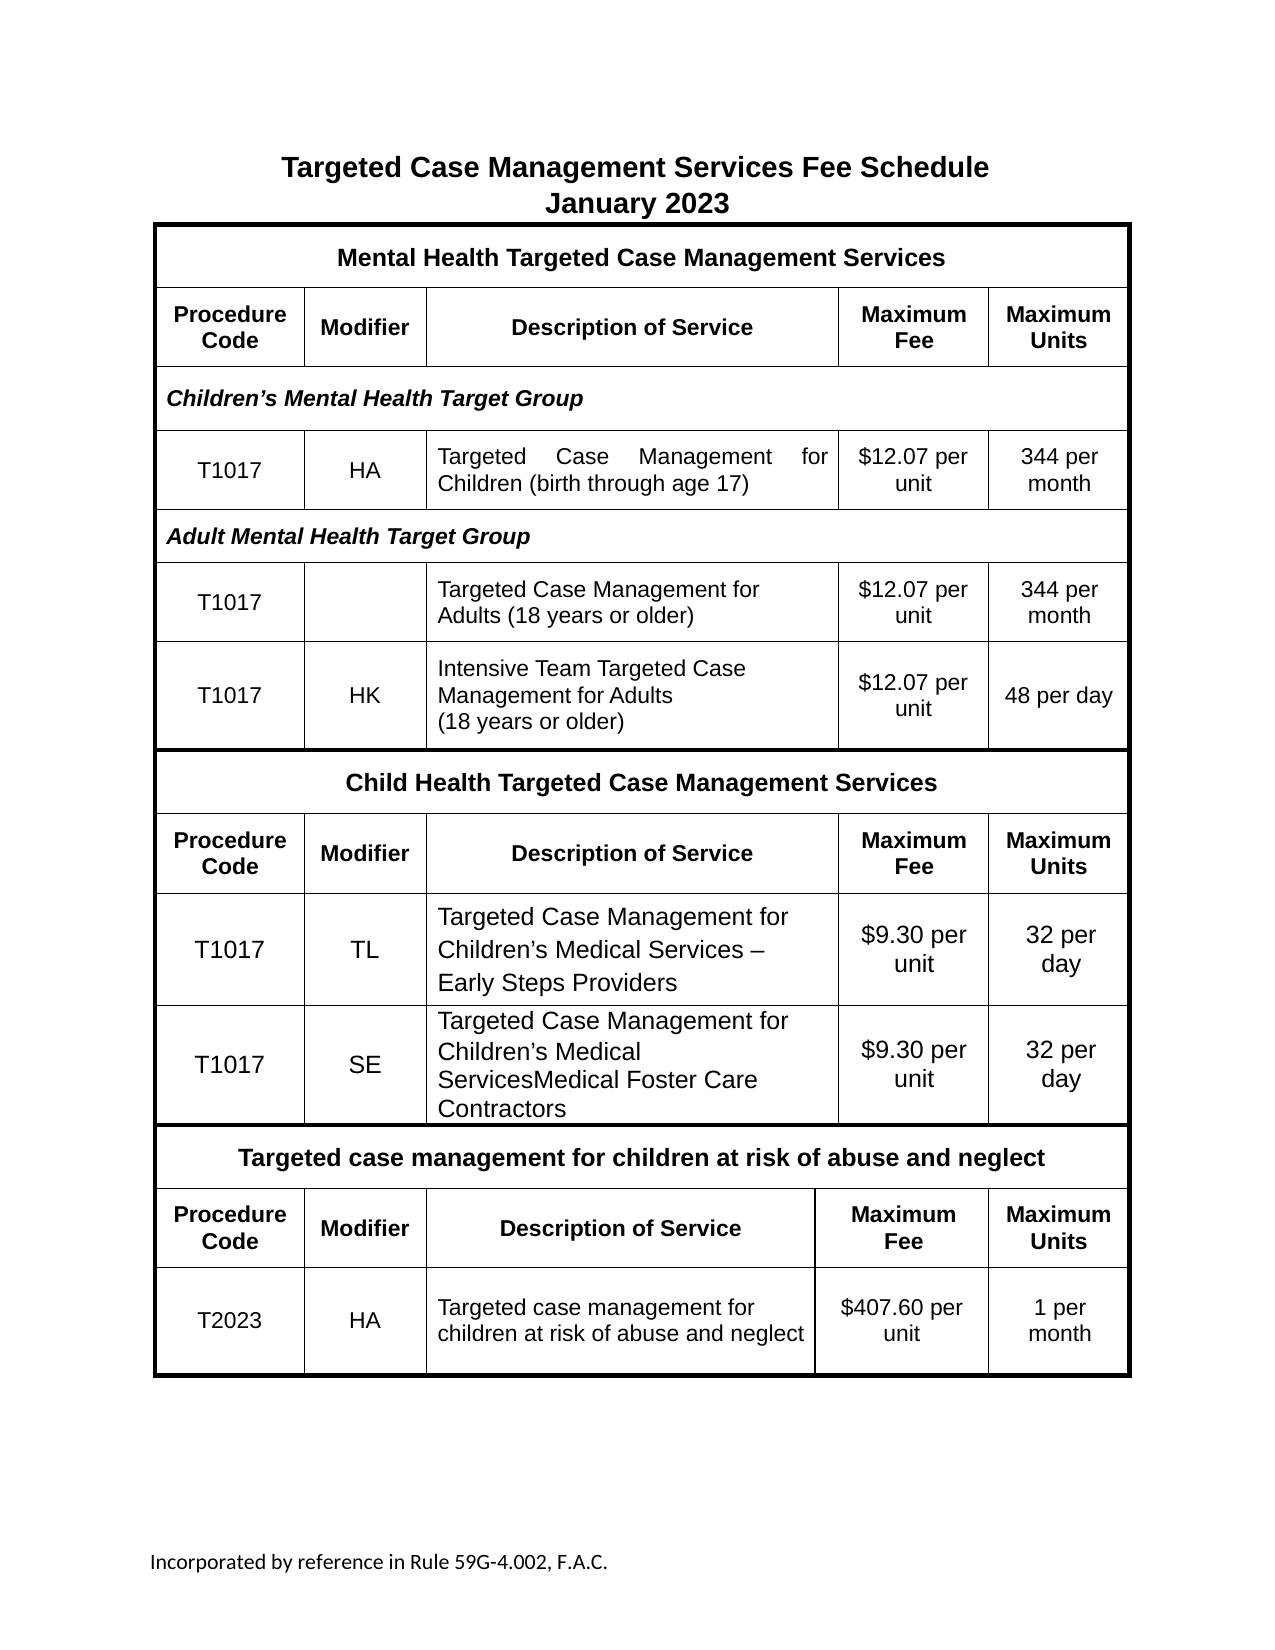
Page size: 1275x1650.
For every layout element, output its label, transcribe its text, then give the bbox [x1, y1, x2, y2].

table_cell Modifier [305, 1189, 426, 1267]
table_cell Child Health Targeted Case Management Services [157, 752, 1127, 813]
table_cell 344 per month [989, 431, 1127, 509]
table_cell Procedure Code [157, 814, 304, 892]
table_cell HK [305, 642, 426, 748]
table_cell Targeted Case Management for Children’s Medical ServicesMedical Foster Care Contractors [427, 1006, 838, 1123]
table_cell Procedure Code [157, 1189, 304, 1267]
table_cell Modifier [305, 288, 426, 366]
text January 2023 [150, 186, 1125, 220]
table_cell $407.60 per unit [816, 1268, 988, 1373]
table_cell Maximum Units [989, 288, 1127, 366]
table_cell Description of Service [427, 288, 838, 366]
table_cell Maximum Fee [839, 288, 988, 366]
table_cell Targeted case management for children at risk of abuse and neglect [157, 1127, 1127, 1188]
table_cell $12.07 per unit [839, 563, 988, 641]
table_cell Procedure Code [157, 288, 304, 366]
table_cell T2023 [157, 1268, 304, 1373]
table_cell $12.07 per unit [839, 642, 988, 748]
table_cell TL [305, 894, 426, 1005]
table_cell T1017 [157, 431, 304, 509]
table_cell Intensive Team Targeted Case Management for Adults (18 years or older) [427, 642, 838, 748]
table_cell $9.30 per unit [839, 894, 988, 1005]
table_cell 32 per day [989, 894, 1127, 1005]
table_cell 1 per month [989, 1268, 1127, 1373]
table_cell [305, 563, 426, 641]
table_header Mental Health Targeted Case Management Services [157, 227, 1127, 287]
table_cell Maximum Units [989, 814, 1127, 892]
table_cell Children’s Mental Health Target Group [157, 367, 1127, 430]
table_cell Targeted Case Management for Adults (18 years or older) [427, 563, 838, 641]
table_cell Modifier [305, 814, 426, 892]
table_cell 48 per day [989, 642, 1127, 748]
table_cell 32 per day [989, 1006, 1127, 1123]
table_cell T1017 [157, 563, 304, 641]
table_cell Targeted Case Management for Children’s Medical Services – Early Steps Providers [427, 894, 838, 1005]
table_cell T1017 [157, 1006, 304, 1123]
table_cell HA [305, 1268, 426, 1373]
table_cell 344 per month [989, 563, 1127, 641]
table_cell Description of Service [427, 1189, 814, 1267]
table_cell Targeted case management for children at risk of abuse and neglect [427, 1268, 814, 1373]
text Targeted Case Management Services Fee Schedule [281, 150, 1125, 183]
table_cell SE [305, 1006, 426, 1123]
table_cell HA [305, 431, 426, 509]
table_cell Maximum Fee [839, 814, 988, 892]
table_cell Targeted Case Management for Children (birth through age 17) [427, 431, 838, 509]
table_cell Maximum Units [989, 1189, 1127, 1267]
table_cell $12.07 per unit [839, 431, 988, 509]
table_cell T1017 [157, 894, 304, 1005]
table_cell Maximum Fee [816, 1189, 988, 1267]
table_cell T1017 [157, 642, 304, 748]
table_cell Description of Service [427, 814, 838, 892]
table_cell Adult Mental Health Target Group [157, 510, 1127, 562]
table_cell $9.30 per unit [839, 1006, 988, 1123]
